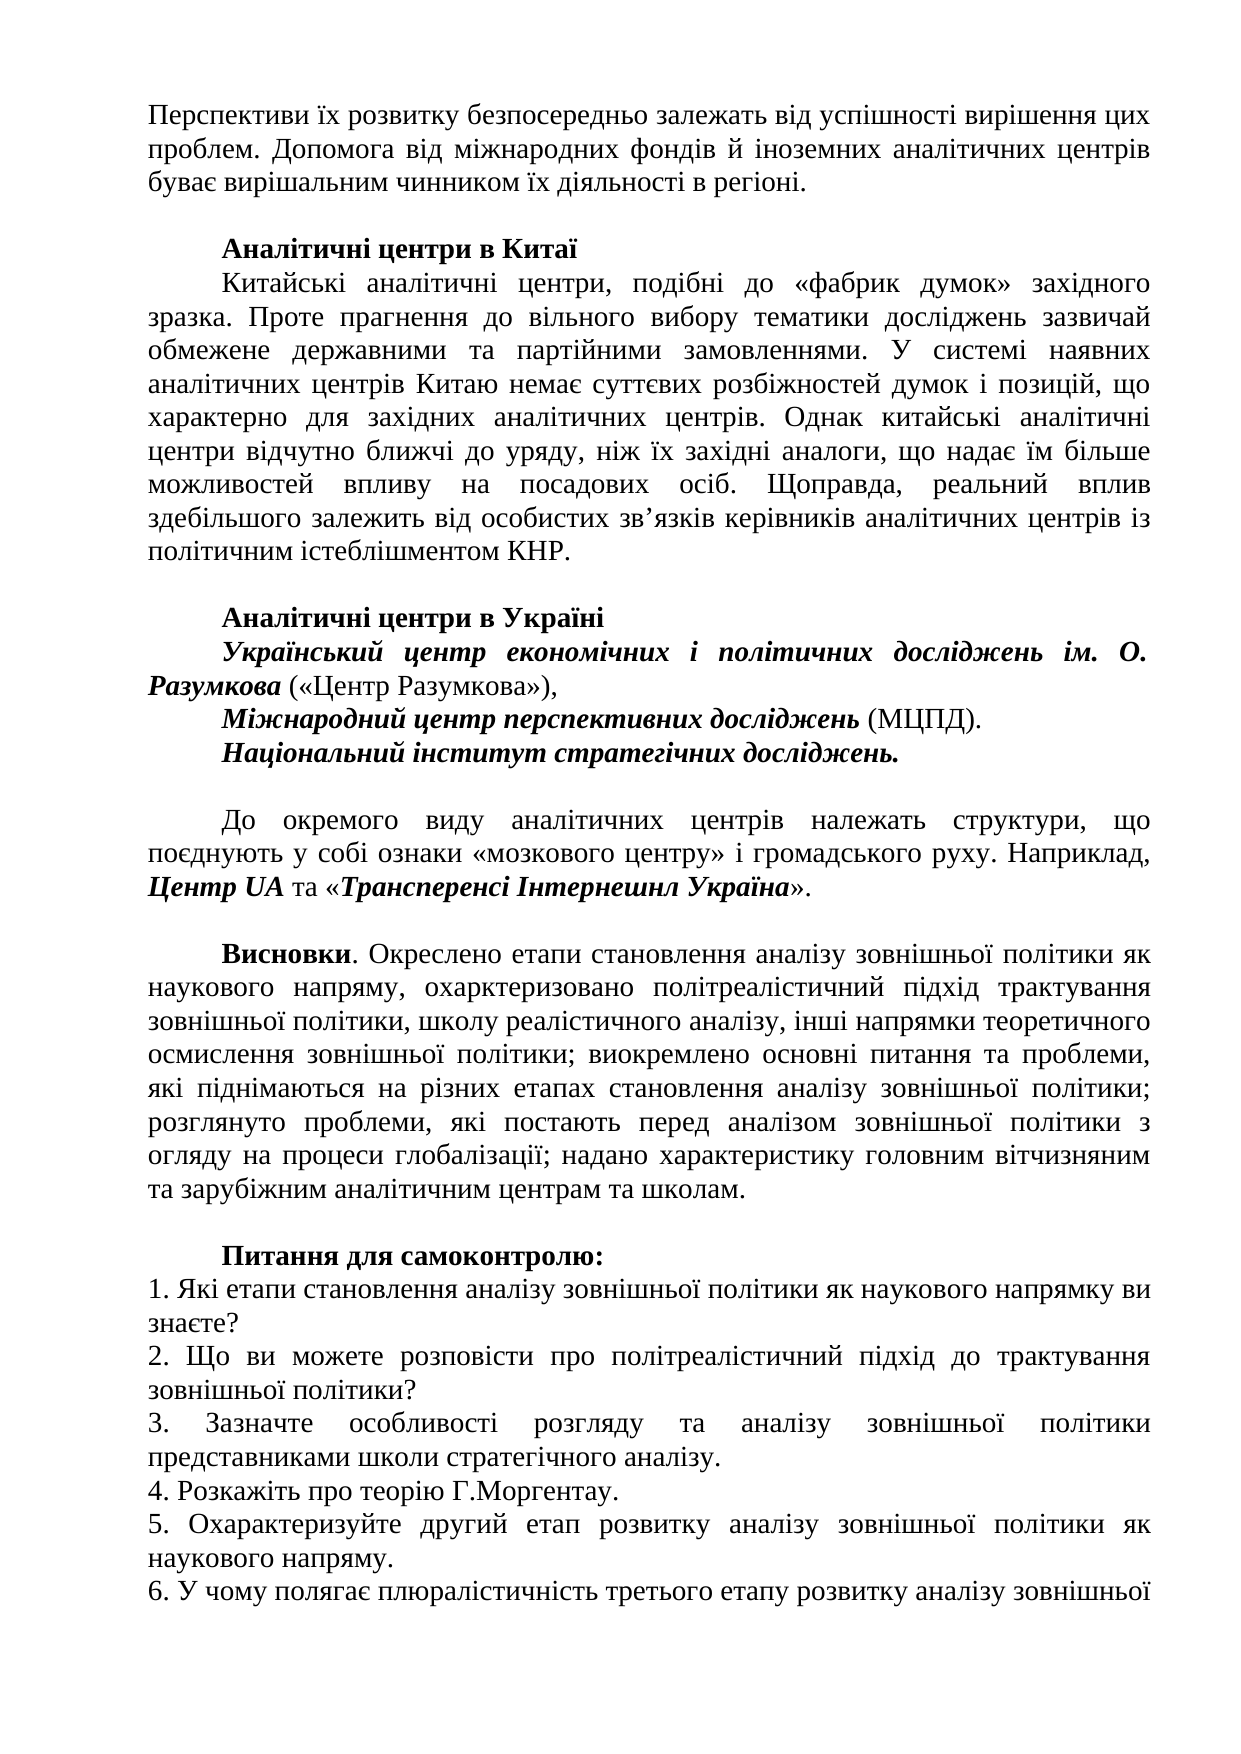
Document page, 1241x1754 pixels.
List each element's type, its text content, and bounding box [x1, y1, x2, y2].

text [148, 1573, 1152, 1607]
text 4. Розкажіть про теорію Г.Моргентау. [148, 1473, 1152, 1506]
text Висновки. Окреслено етапи становлення аналізу зовнішньої політики як наукового напряму, охарктеризовано політреалістичний підхід трактування зовнішньої політики, школу реалістичного аналізу, інші напрямки теоретичного осмислення зовнішньої політики; виокремлено основні питання та проблеми, які піднімаються на різних етапах становлення аналізу зовнішньої політики; розглянуто проблеми, які постають перед аналізом зовнішньої політики з огляду на процеси глобалізації; надано характеристику головним вітчизняним та зарубіжним аналітичним центрам та школам. [148, 936, 1152, 1204]
text 5. Охарактеризуйте другий етап розвитку аналізу зовнішньої політики як наукового напряму. [148, 1506, 1152, 1573]
text 3. Зазначте особливості розгляду та аналізу зовнішньої політики представниками школи стратегічного аналізу. [148, 1406, 1152, 1473]
text Національний інститут стратегічних досліджень. [148, 735, 1152, 768]
text 2. Що ви можете розповісти про політреалістичний підхід до трактування зовнішньої політики? [148, 1338, 1152, 1406]
text Питання для самоконтролю: [148, 1238, 1152, 1271]
text До окремого виду аналітичних центрів належать структури, що поєднують у собі ознаки «мозкового центру» і громадського руху. Наприклад, Центр UА та «Трансперенсі Інтернешнл Україна». [148, 802, 1152, 902]
text Аналітичні центри в Китаї [148, 232, 1152, 265]
text Китайські аналітичні центри, подібні до «фабрик думок» західного зразка. Проте прагнення до вільного вибору тематики досліджень зазвичай обмежене державними та партійними замовленнями. У системі наявних аналітичних центрів Китаю немає суттєвих розбіжностей думок і позицій, що характерно для західних аналітичних центрів. Однак китайські аналітичні центри відчутно ближчі до уряду, ніж їх західні аналоги, що надає їм більше можливостей впливу на посадових осіб. Щоправда, реальний вплив здебільшого залежить від особистих зв’язків керівників аналітичних центрів із політичним істеблішментом КНР. [148, 265, 1152, 567]
text 1. Які етапи становлення аналізу зовнішньої політики як наукового напрямку ви знаєте? [148, 1271, 1152, 1338]
text Міжнародний центр перспективних досліджень (МЦПД). [148, 701, 1152, 735]
text Український центр економічних і політичних досліджень ім. О. Разумкова («Центр Разумкова»), [148, 634, 1152, 701]
text Аналітичні центри в Україні [148, 601, 1152, 634]
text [148, 97, 1152, 198]
